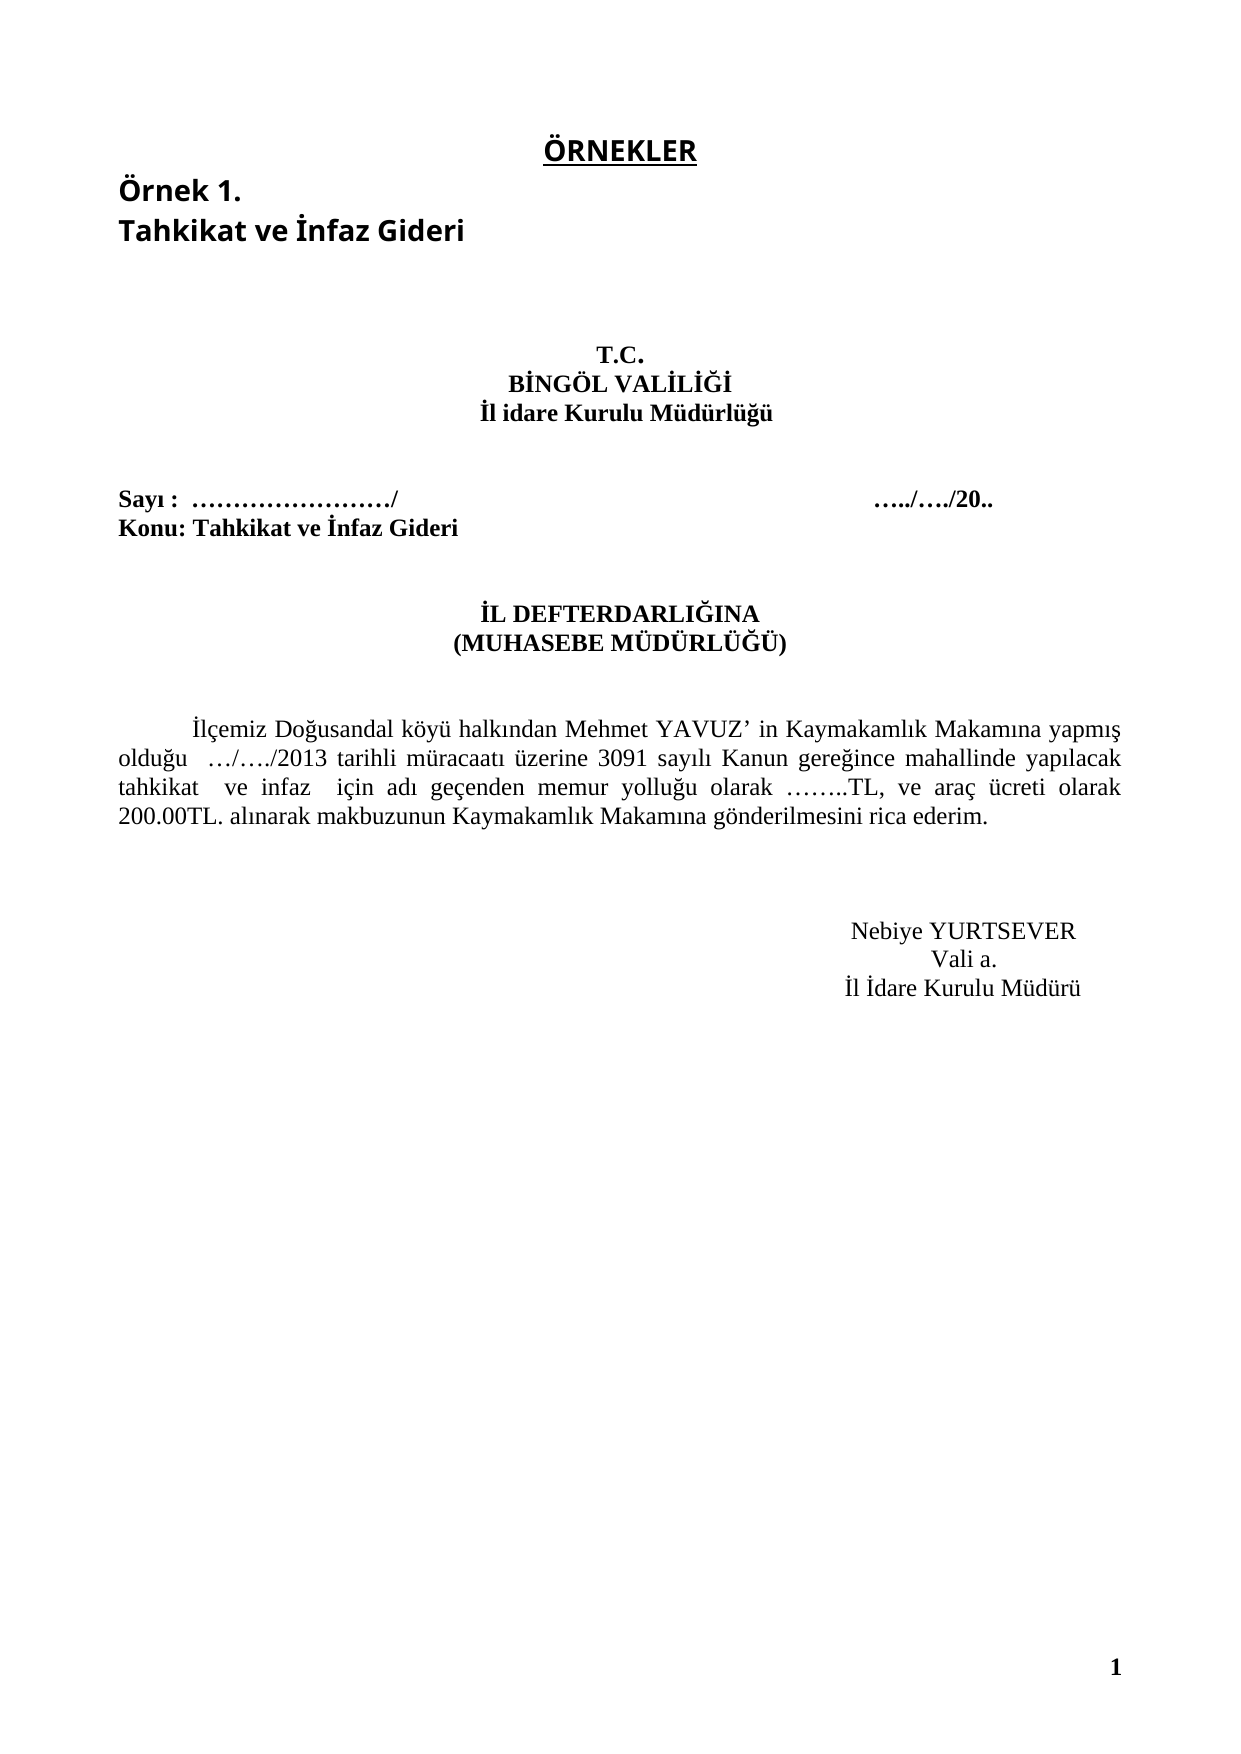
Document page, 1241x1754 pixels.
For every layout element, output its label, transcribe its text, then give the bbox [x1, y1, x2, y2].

text Nebiye YURTSEVER [118, 916, 1122, 944]
text Vali a. [118, 944, 1122, 973]
text Tahkikat ve İnfaz Gideri [118, 210, 1122, 250]
subtitle T.C. [118, 336, 1122, 369]
text (MUHASEBE MÜDÜRLÜĞÜ) [118, 628, 1122, 657]
text Örnek 1. [118, 170, 1122, 210]
text İlçemiz Doğusandal köyü halkından Mehmet YAVUZ’ in Kaymakamlık Makamına yapmış olduğu …/…./2013 tarihli müracaatı üzerine 3091 sayılı Kanun gereğince mahallinde yapılacak tahkikat ve infaz için adı geçenden memur yolluğu olarak ……..TL, ve araç ücreti olarak 200.00TL. alınarak makbuzunun Kaymakamlık Makamına gönderilmesini rica ederim. [118, 714, 1122, 829]
subtitle ÖRNEKLER [118, 131, 1122, 170]
text İL DEFTERDARLIĞINA [118, 599, 1122, 628]
text BİNGÖL VALİLİĞİ [118, 369, 1122, 398]
text İl İdare Kurulu Müdürü [118, 973, 1122, 1002]
text Sayı : ……………………/ …../…./20.. [118, 484, 1122, 513]
text İl idare Kurulu Müdürlüğü [118, 398, 1122, 427]
text Konu: Tahkikat ve İnfaz Gideri [118, 513, 1122, 542]
